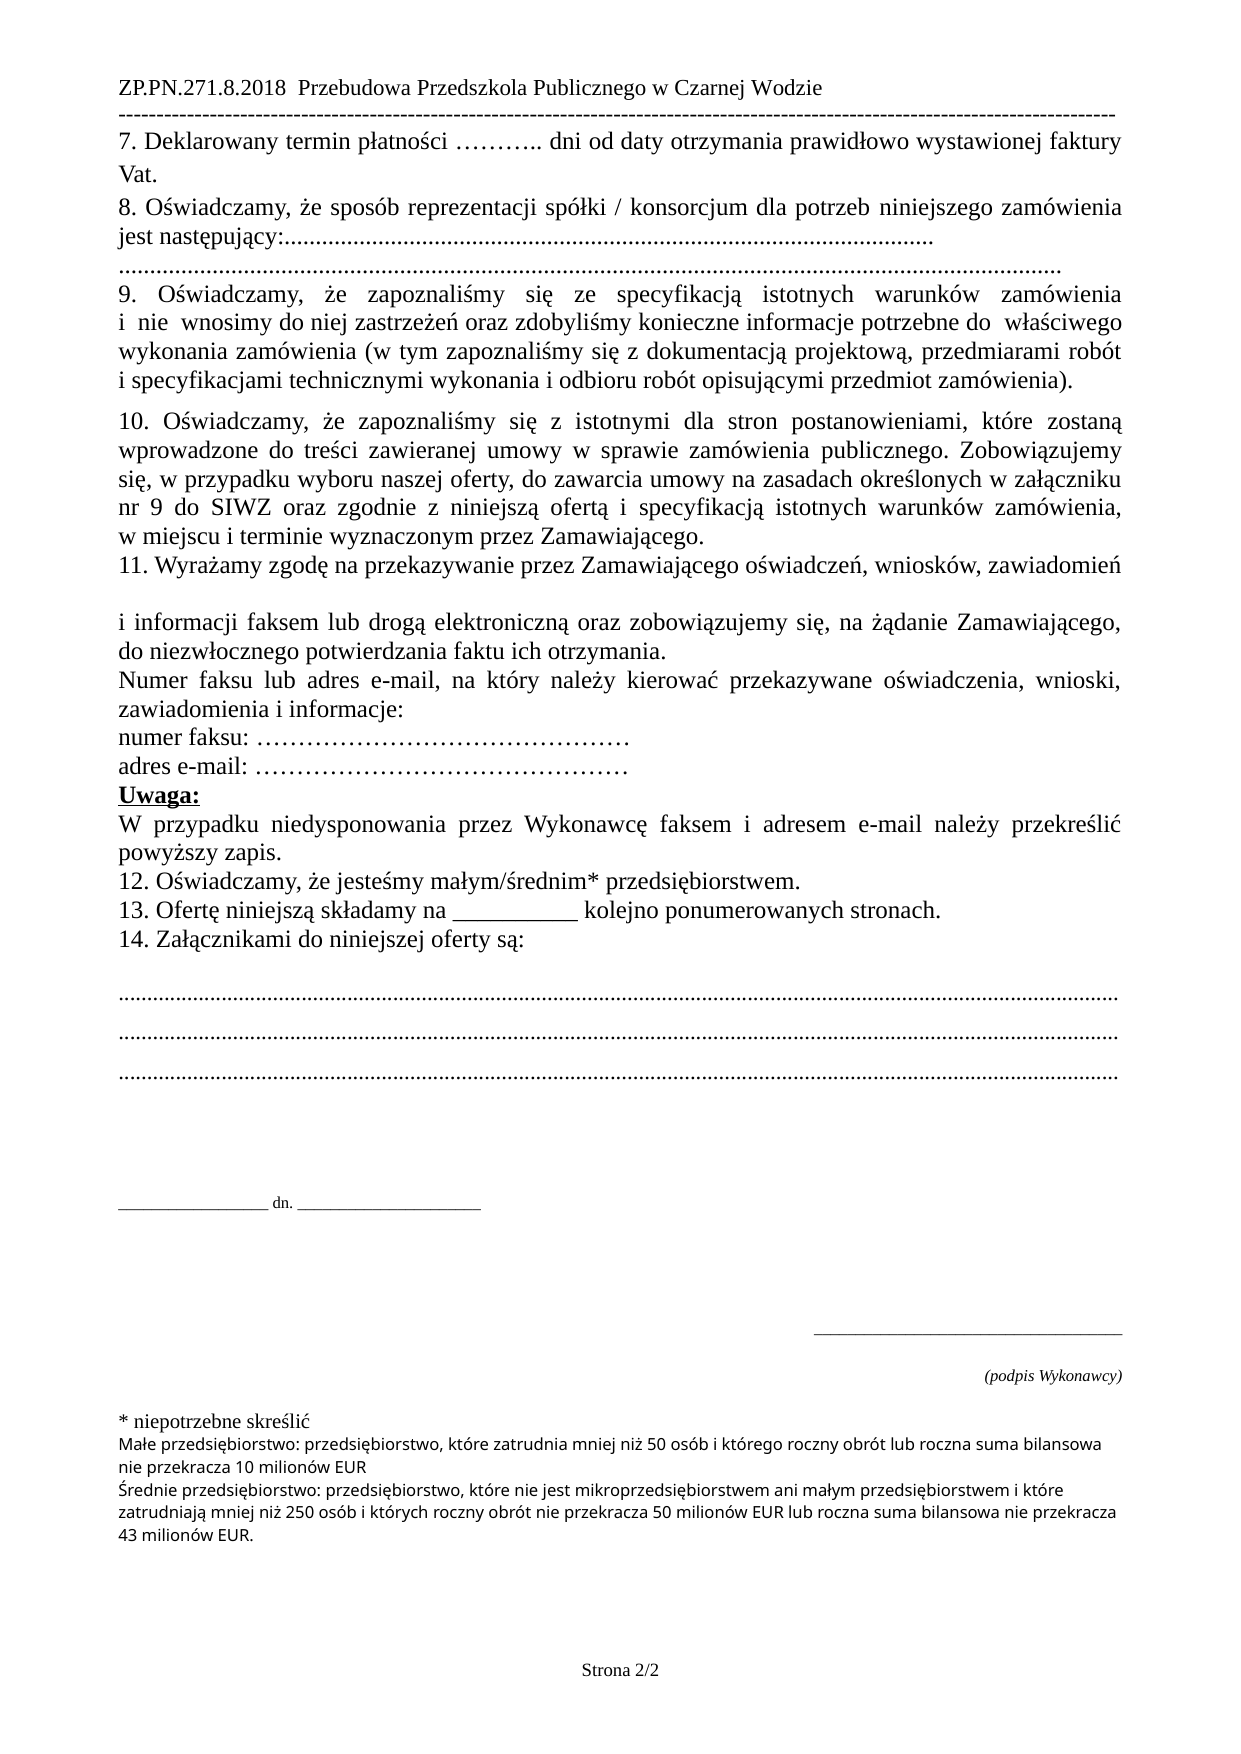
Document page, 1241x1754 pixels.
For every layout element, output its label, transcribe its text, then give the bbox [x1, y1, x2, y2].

text __________________ dn. ______________________ [118, 1193, 1122, 1212]
text 11. Wyrażamy zgodę na przekazywanie przez Zamawiającego oświadczeń, wniosków, zawiadomień i informacji faksem lub drogą elektroniczną oraz zobowiązujemy się, na żądanie Zamawiającego, do niezwłocznego potwierdzania faktu ich otrzymania. [118, 550, 1122, 665]
text Średnie przedsiębiorstwo: przedsiębiorstwo, które nie jest mikroprzedsiębiorstwem ani małym przedsiębiorstwem i które zatrudniają mniej niż 250 osób i których roczny obrót nie przekracza 50 milionów EUR lub roczna suma bilansowa nie przekracza 43 milionów EUR. [118, 1478, 1122, 1546]
text 12. Oświadczamy, że jesteśmy małym/średnim* przedsiębiorstwem. [118, 866, 1122, 895]
text Numer faksu lub adres e-mail, na który należy kierować przekazywane oświadczenia, wnioski, zawiadomienia i informacje: [118, 665, 1122, 722]
text 14. Załącznikami do niniejszej oferty są: [118, 924, 1122, 952]
text numer faksu: ……………………………………… [118, 722, 1122, 751]
text W przypadku niedysponowania przez Wykonawcę faksem i adresem e-mail należy przekreślić powyższy zapis. [118, 809, 1122, 866]
text ....................................................................................................................................................... [118, 250, 1122, 279]
text 8. Oświadczamy, że sposób reprezentacji spółki / konsorcjum dla potrzeb niniejszego zamówienia jest następujący:........................................................................................................ [118, 192, 1122, 250]
text Małe przedsiębiorstwo: przedsiębiorstwo, które zatrudnia mniej niż 50 osób i którego roczny obrót lub roczna suma bilansowa nie przekracza 10 milionów EUR [118, 1433, 1122, 1478]
text 7. Deklarowany termin płatności ……….. dni od daty otrzymania prawidłowo wystawionej faktury Vat. [118, 126, 1122, 188]
text _____________________________________ [118, 1318, 1122, 1337]
text 9. Oświadczamy, że zapoznaliśmy się ze specyfikacją istotnych warunków zamówienia i nie wnosimy do niej zastrzeżeń oraz zdobyliśmy konieczne informacje potrzebne do właściwego wykonania zamówienia (w tym zapoznaliśmy się z dokumentacją projektową, przedmiarami robót i specyfikacjami technicznymi wykonania i odbioru robót opisującymi przedmiot zamówienia). [118, 279, 1122, 394]
text * niepotrzebne skreślić [118, 1409, 1122, 1433]
text adres e-mail: ……………………………………… [118, 751, 1122, 780]
text 10. Oświadczamy, że zapoznaliśmy się z istotnymi dla stron postanowieniami, które zostaną wprowadzone do treści zawieranej umowy w sprawie zamówienia publicznego. Zobowiązujemy się, w przypadku wyboru naszej oferty, do zawarcia umowy na zasadach określonych w załączniku nr 9 do SIWZ oraz zgodnie z niniejszą ofertą i specyfikacją istotnych warunków zamówienia, w miejscu i terminie wyznaczonym przez Zamawiającego. [118, 406, 1122, 550]
text Uwaga: [118, 780, 1122, 809]
text (podpis Wykonawcy) [118, 1337, 1122, 1385]
text ............................................................................................................................................................................................................................................................................................................................................................................................................................................................................................................................................. [118, 979, 1122, 1084]
text 13. Ofertę niniejszą składamy na __________ kolejno ponumerowanych stronach. [118, 895, 1122, 924]
